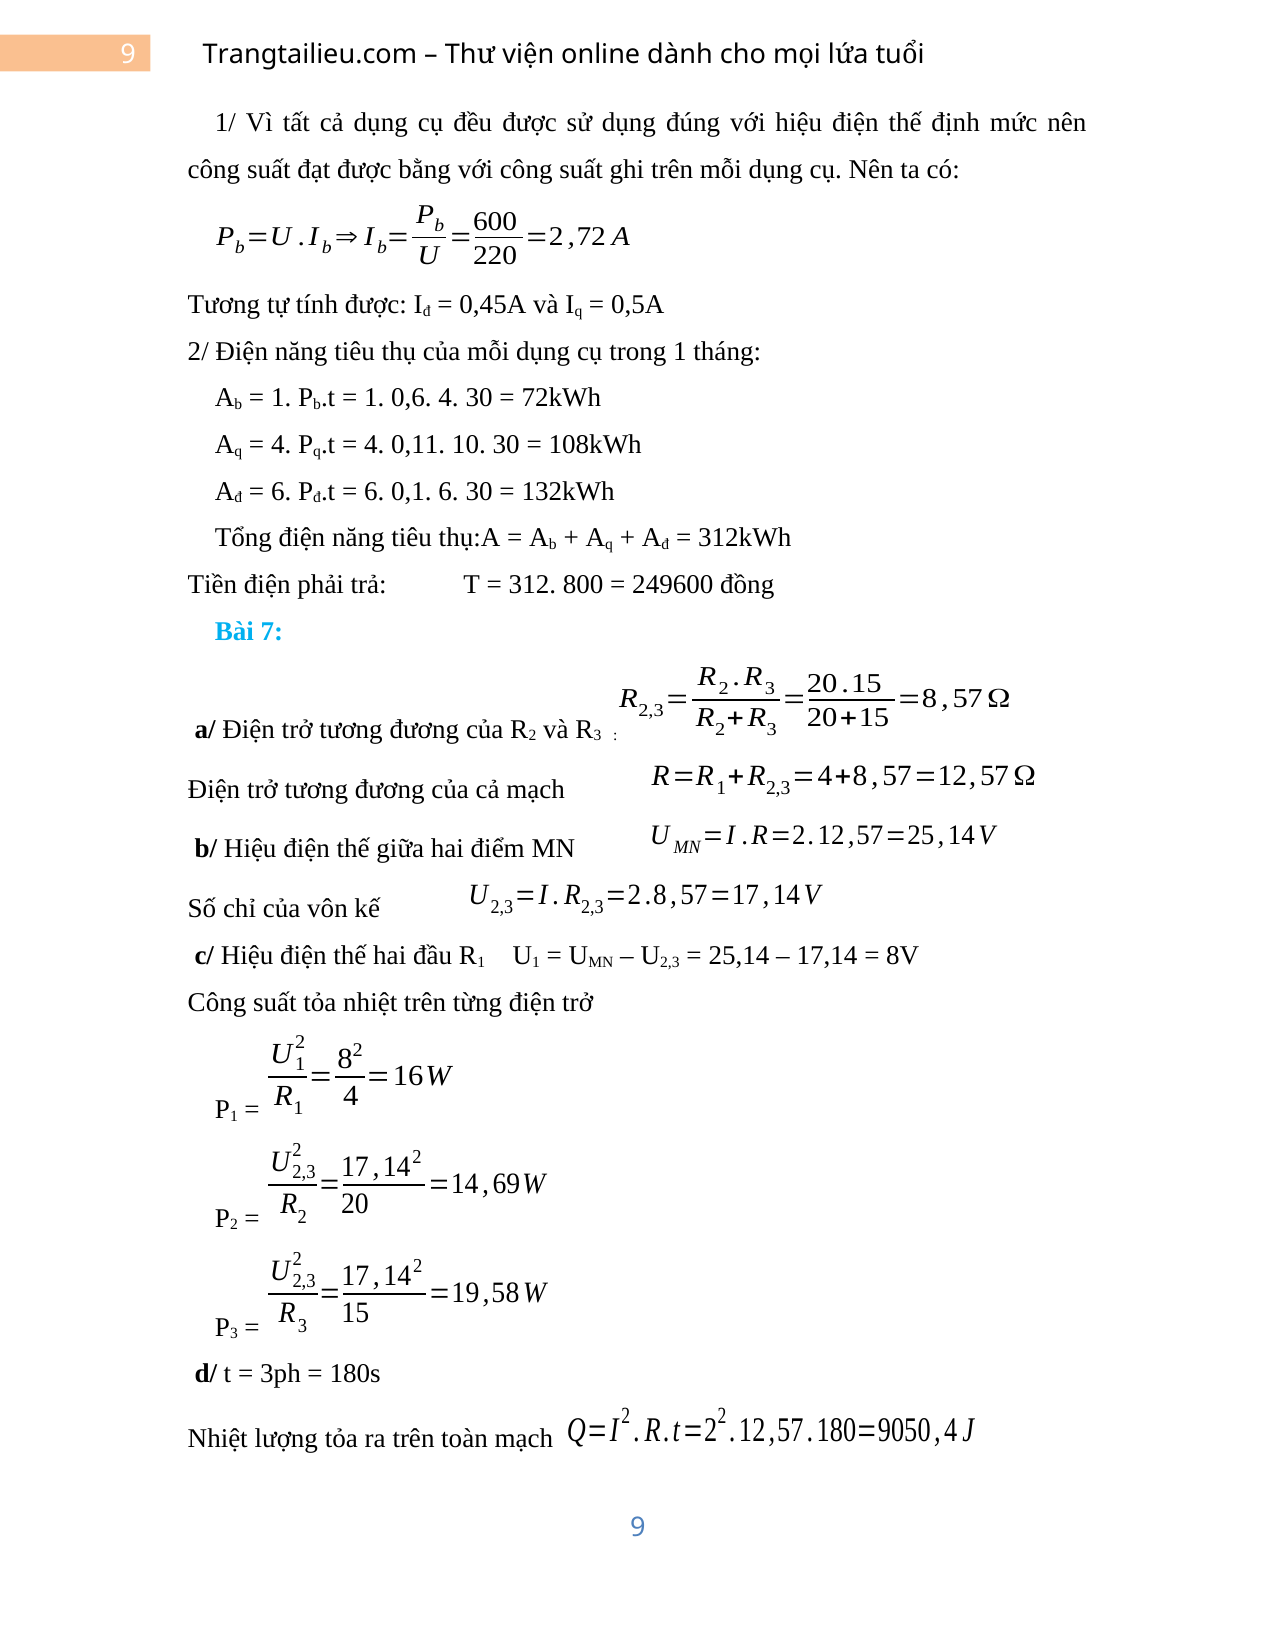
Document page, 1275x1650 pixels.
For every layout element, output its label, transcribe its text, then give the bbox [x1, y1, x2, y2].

text a/ Điện trở tương đương của R2 và R3 : [187, 662, 1087, 744]
text 2/ Điện năng tiêu thụ của mỗi dụng cụ trong 1 tháng: [187, 335, 1087, 366]
text b/ Hiệu điện thế giữa hai điểm MN [187, 820, 1087, 863]
text P2 = [187, 1140, 1087, 1233]
text P1 = [187, 1032, 1087, 1124]
text Bài 7: [187, 615, 1087, 646]
text Tiền điện phải trả: T = 312. 800 = 249600 đồng [187, 568, 1087, 599]
text Ađ = 6. Pđ.t = 6. 0,1. 6. 30 = 132kWh [187, 475, 1087, 506]
text Aq = 4. Pq.t = 4. 0,11. 10. 30 = 108kWh [187, 428, 1087, 459]
text P3 = [187, 1249, 1087, 1342]
text Tương tự tính được: Iđ = 0,45A và Iq = 0,5A [187, 288, 1087, 319]
text Ab = 1. Pb.t = 1. 0,6. 4. 30 = 72kWh [187, 382, 1087, 413]
text Điện trở tương đương của cả mạch [187, 759, 1087, 804]
text Số chỉ của vôn kế [187, 879, 1087, 924]
text Công suất tỏa nhiệt trên từng điện trở [187, 986, 1087, 1017]
text Tổng điện năng tiêu thụ:A = Ab + Aq + Ađ = 312kWh [187, 522, 1087, 553]
text 1/ Vì tất cả dụng cụ đều được sử dụng đúng với hiệu điện thế định mức nên công suất đạt được bằng với công suất ghi trên mỗi dụng cụ. Nên ta có: [187, 106, 1087, 184]
text Nhiệt lượng tỏa ra trên toàn mạch [187, 1404, 1087, 1454]
text d/ t = 3ph = 180s [187, 1357, 1087, 1389]
text c/ Hiệu điện thế hai đầu R1 U1 = UMN – U2,3 = 25,14 – 17,14 = 8V [187, 939, 1087, 970]
